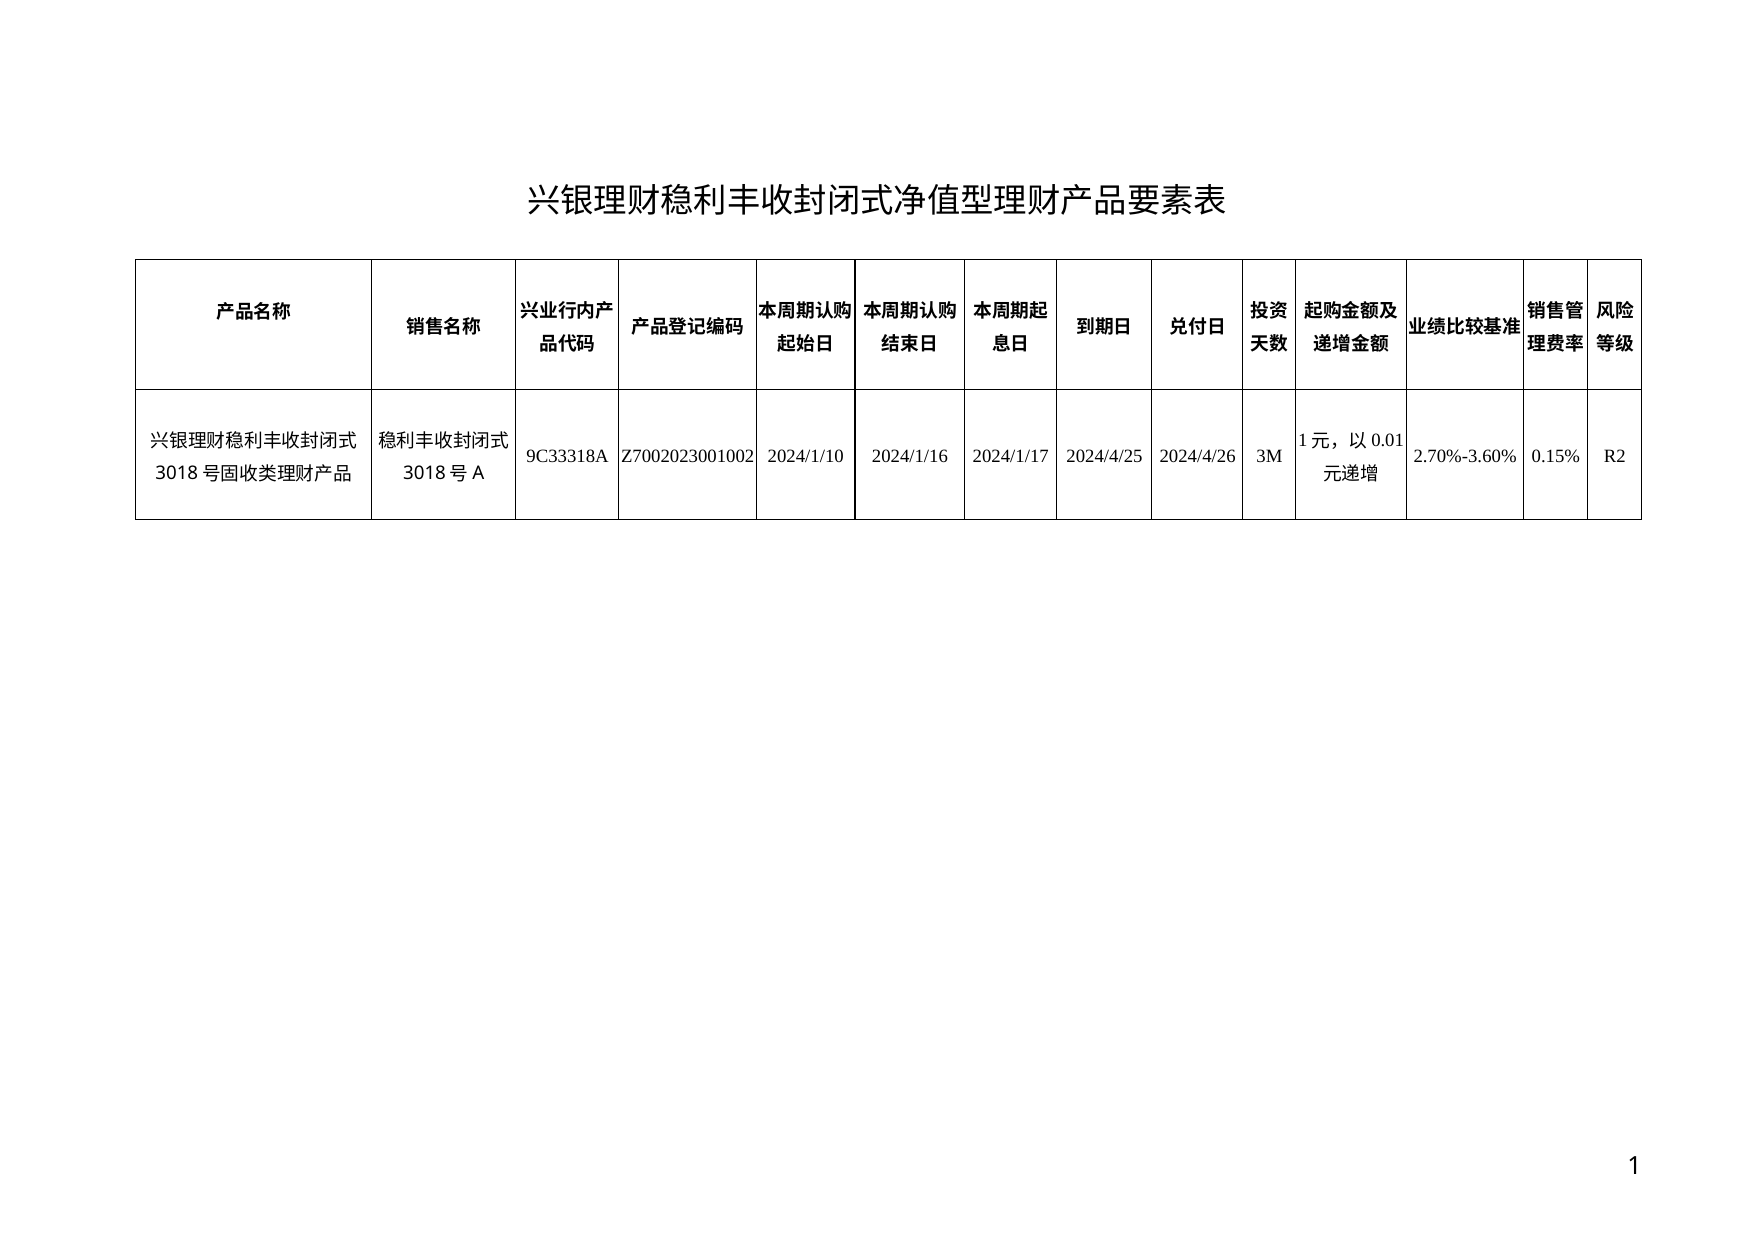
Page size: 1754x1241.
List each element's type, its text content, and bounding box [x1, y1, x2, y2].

table_header 本周期认购结束日 [856, 260, 964, 389]
table_cell 2024/4/26 [1152, 390, 1242, 519]
table_header 销售管理费率 [1524, 260, 1587, 389]
table_header 兑付日 [1152, 260, 1242, 389]
table_header 业绩比较基准 [1407, 260, 1523, 389]
table_cell Z7002023001002 [619, 390, 756, 519]
table_cell 稳利丰收封闭式3018号A [372, 390, 515, 519]
table_cell 2024/1/10 [757, 390, 854, 519]
table_header 本周期起息日 [965, 260, 1056, 389]
table_header 兴业行内产品代码 [516, 260, 618, 389]
table_header 投资天数 [1243, 260, 1295, 389]
table_header 产品登记编码 [619, 260, 756, 389]
table_cell 2024/1/17 [965, 390, 1056, 519]
table_cell R2 [1588, 390, 1641, 519]
table_cell 3M [1243, 390, 1295, 519]
table_cell 2024/4/25 [1057, 390, 1151, 519]
table_cell 1元，以0.01 元递增 [1296, 390, 1406, 519]
table_header 风险等级 [1588, 260, 1641, 389]
table_header 到期日 [1057, 260, 1151, 389]
table_header 销售名称 [372, 260, 515, 389]
table_header 本周期认购起始日 [757, 260, 854, 389]
table_cell 2.70%-3.60% [1407, 390, 1523, 519]
table_cell 9C33318A [516, 390, 618, 519]
table_header 起购金额及递增金额 [1296, 260, 1406, 389]
table_cell 兴银理财稳利丰收封闭式3018号固收类理财产品 [136, 390, 371, 519]
table_cell 0.15% [1524, 390, 1587, 519]
text 兴银理财稳利丰收封闭式净值型理财产品要素表 [112, 165, 1641, 230]
table_header 产品名称 [136, 260, 371, 389]
table_cell 2024/1/16 [856, 390, 964, 519]
